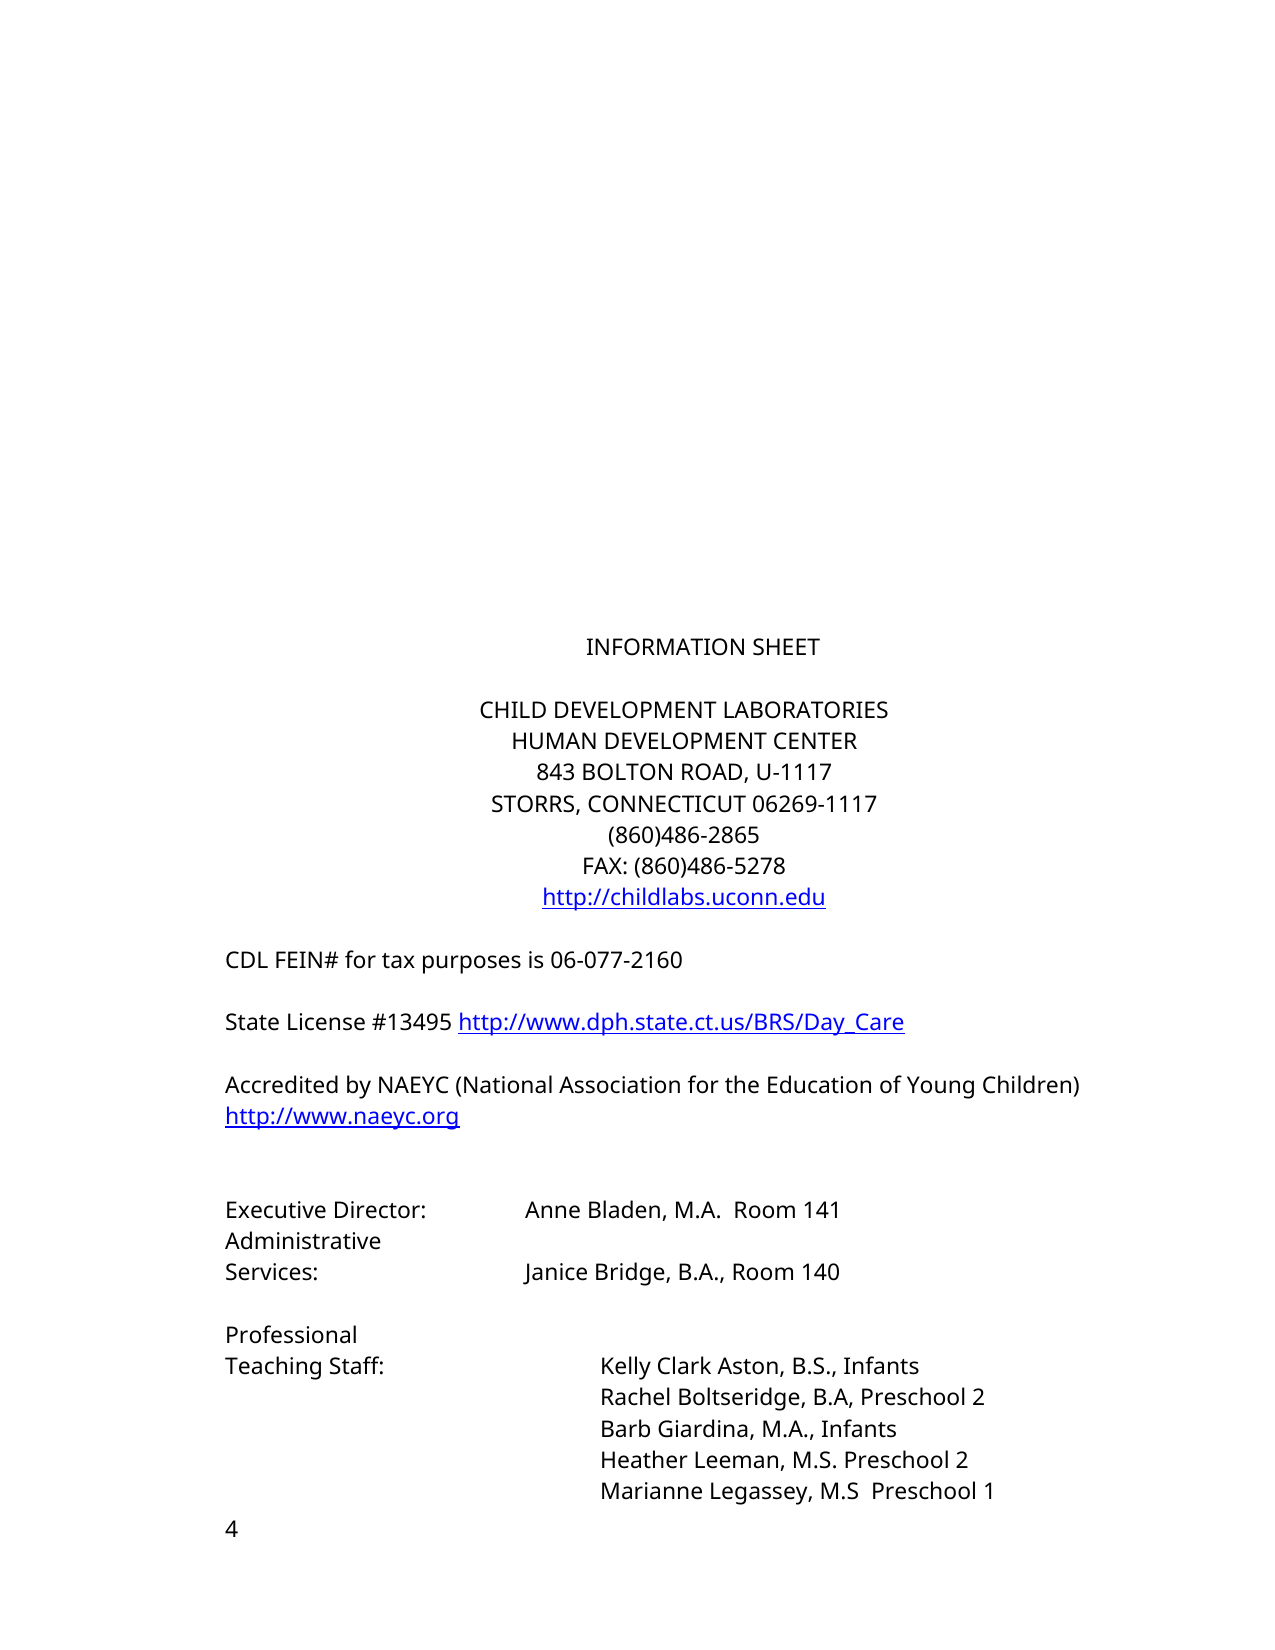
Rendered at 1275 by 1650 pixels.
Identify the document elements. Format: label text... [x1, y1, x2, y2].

text Executive Director: Anne Bladen, M.A. Room 141 [150, 1194, 1143, 1225]
text Marianne Legassey, M.S Preschool 1 [150, 1475, 1143, 1506]
text STORRS, CONNECTICUT 06269-1117 [150, 787, 1143, 819]
text Heather Leeman, M.S. Preschool 2 [150, 1444, 1143, 1475]
text http://childlabs.uconn.edu [150, 881, 1143, 912]
text (860)486-2865 [150, 819, 1143, 850]
text State License #13495 http://www.dph.state.ct.us/BRS/Day_Care [150, 1006, 1143, 1037]
text Administrative [150, 1225, 1143, 1256]
text http://www.naeyc.org [150, 1100, 1143, 1131]
text Professional [150, 1319, 1143, 1350]
subtitle INFORMATION SHEET [150, 631, 1181, 662]
text HUMAN DEVELOPMENT CENTER [150, 725, 1143, 756]
text Accredited by NAEYC (National Association for the Education of Young Children) [150, 1069, 1143, 1100]
text CDL FEIN# for tax purposes is 06-077-2160 [150, 944, 1143, 975]
text Rachel Boltseridge, B.A, Preschool 2 [150, 1381, 1143, 1412]
text FAX: (860)486-5278 [150, 850, 1143, 881]
text Barb Giardina, M.A., Infants [150, 1412, 1143, 1444]
text Services: Janice Bridge, B.A., Room 140 [150, 1256, 1143, 1287]
text Teaching Staff: Kelly Clark Aston, B.S., Infants [150, 1350, 1143, 1381]
text CHILD DEVELOPMENT LABORATORIES [150, 694, 1143, 725]
text 843 BOLTON ROAD, U-1117 [150, 756, 1143, 787]
